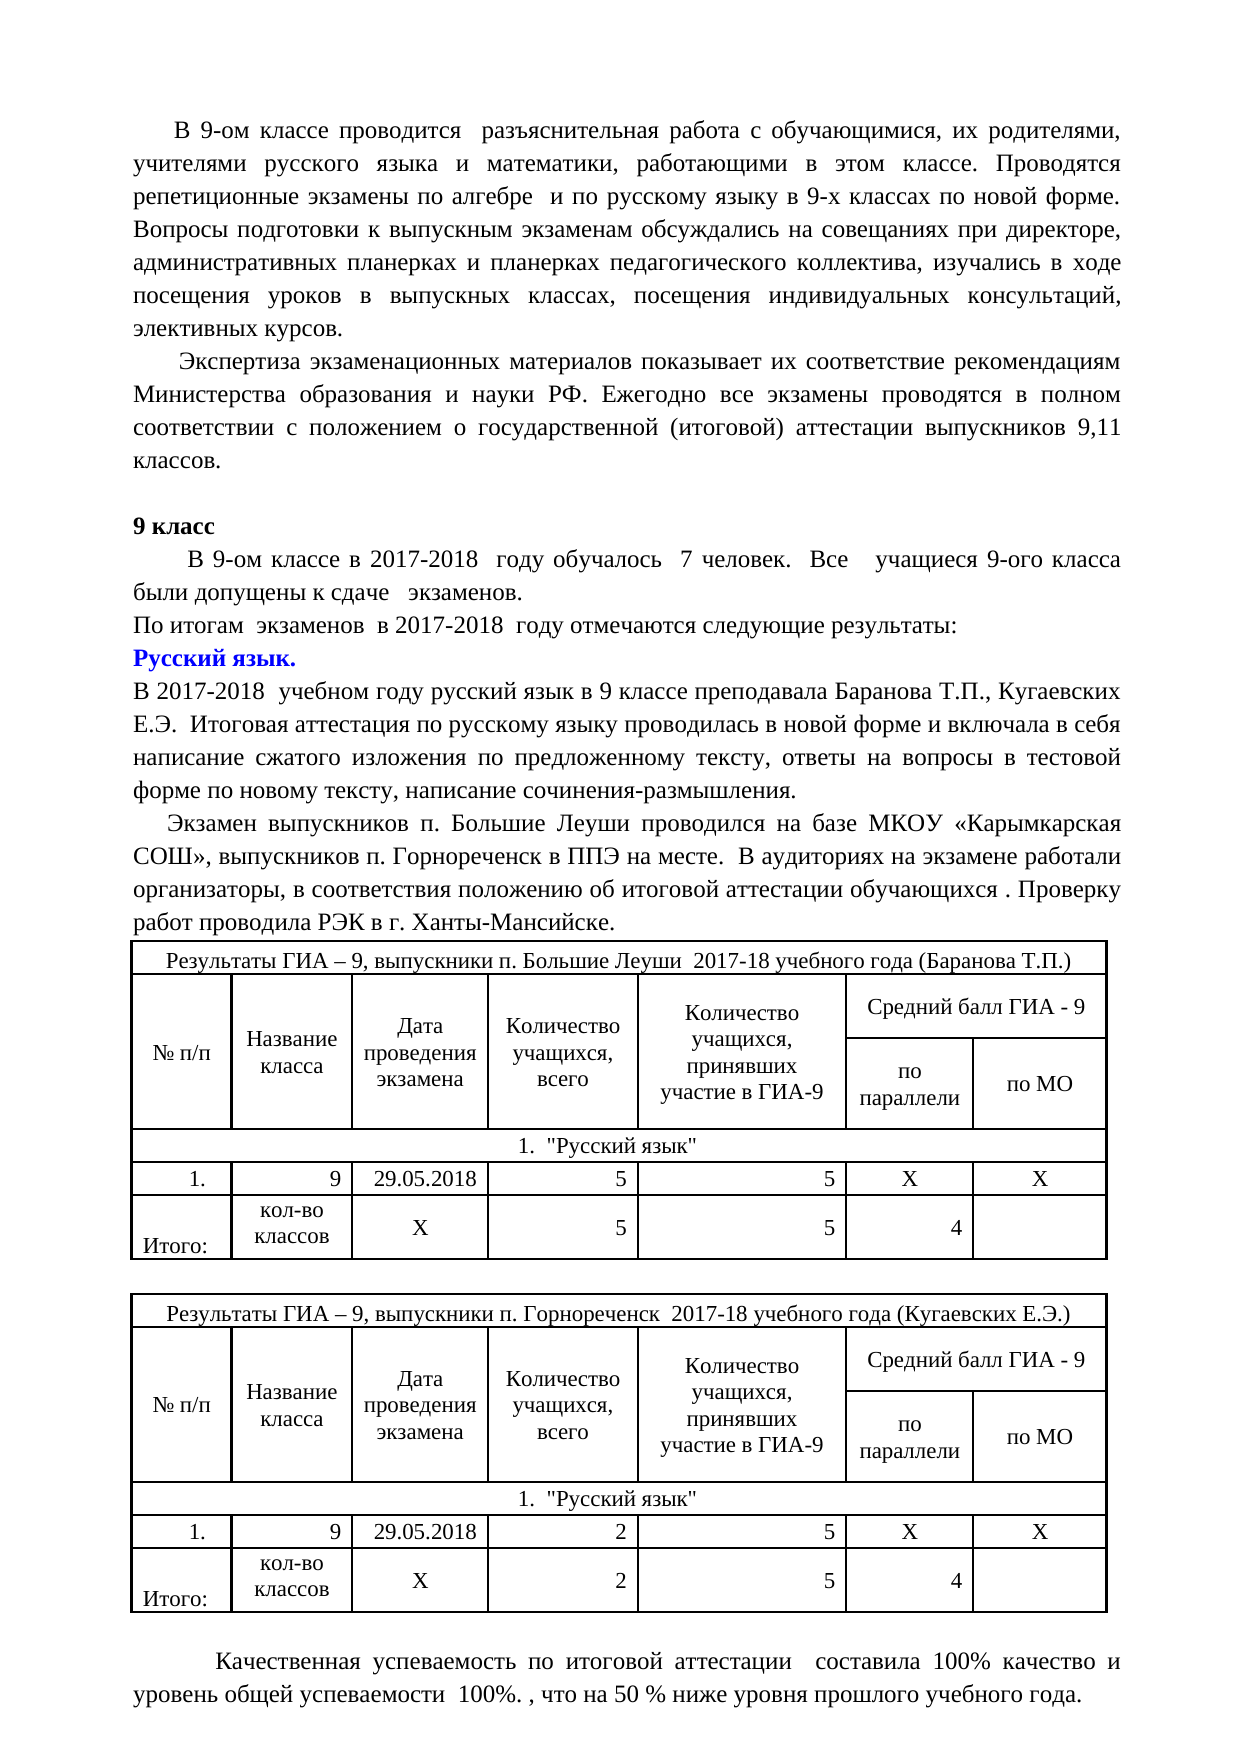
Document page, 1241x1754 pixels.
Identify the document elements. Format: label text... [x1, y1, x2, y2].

table_cell 5 [639, 1163, 845, 1194]
table_cell 5 [639, 1196, 845, 1258]
table_cell Итого: [133, 1196, 230, 1258]
table_cell кол-во классов [233, 1196, 351, 1258]
text В 2017-2018 учебном году русский язык в 9 классе преподавала Баранова Т.П., Кугаевских Е.Э. Итоговая аттестация по русскому языку проводилась в новой форме и включала в себя написание сжатого изложения по предложенному тексту, ответы на вопросы в тестовой форме по новому тексту, написание сочинения-размышления. [133, 676, 1122, 804]
text По итогам экзаменов в 2017-2018 году отмечаются следующие результаты: [133, 610, 1122, 639]
table_cell 1. "Русский язык" [133, 1483, 1105, 1514]
table_cell [974, 1549, 1105, 1611]
table_cell Количество учащихся, всего [489, 975, 637, 1128]
table_header Результаты ГИА – 9, выпускники п. Большие Леуши 2017-18 учебного года (Баранова Т.П.) [133, 942, 1105, 973]
text В 9-ом классе в 2017-2018 году обучалось 7 человек. Все учащиеся 9-ого класса были допущены к сдаче экзаменов. [133, 544, 1122, 606]
table_cell 9 [233, 1163, 351, 1194]
table_cell 2 [489, 1516, 637, 1547]
table_cell 4 [847, 1196, 972, 1258]
table_cell 5 [639, 1549, 845, 1611]
table_cell 5 [489, 1196, 637, 1258]
text В 9-ом классе проводится разъяснительная работа с обучающимися, их родителями, учителями русского языка и математики, работающими в этом классе. Проводятся репетиционные экзамены по алгебре и по русскому языку в 9-х классах по новой форме. Вопросы подготовки к выпускным экзаменам обсуждались на совещаниях при директоре, административных планерках и планерках педагогического коллектива, изучались в ходе посещения уроков в выпускных классах, посещения индивидуальных консультаций, элективных курсов. [133, 115, 1122, 342]
table_cell Средний балл ГИА - 9 [847, 975, 1105, 1037]
table_cell 9 [233, 1516, 351, 1547]
table_cell Х [353, 1196, 487, 1258]
text Экзамен выпускников п. Большие Леуши проводился на базе МКОУ «Карымкарская СОШ», выпускников п. Горнореченск в ППЭ на месте. В аудиториях на экзамене работали организаторы, в соответствия положению об итоговой аттестации обучающихся . Проверку работ проводила РЭК в г. Ханты-Мансийске. [133, 808, 1122, 936]
table_cell Дата проведения экзамена [353, 1328, 487, 1481]
table_cell 5 [489, 1163, 637, 1194]
table_cell Средний балл ГИА - 9 [847, 1328, 1105, 1390]
table_cell № п/п [133, 1328, 230, 1481]
table_cell Количество учащихся, всего [489, 1328, 637, 1481]
text Русский язык. [133, 643, 1122, 672]
table_cell по параллели [847, 1392, 972, 1481]
table_cell 1. [133, 1163, 230, 1194]
table_cell Итого: [133, 1549, 230, 1611]
table_cell Дата проведения экзамена [353, 975, 487, 1128]
table_cell Х [974, 1516, 1105, 1547]
table_cell Х [974, 1163, 1105, 1194]
table_cell 5 [639, 1516, 845, 1547]
table_cell Количество учащихся, принявших участие в ГИА-9 [639, 1328, 845, 1481]
text 9 класс [133, 511, 1122, 540]
table_cell 2 [489, 1549, 637, 1611]
text Экспертиза экзаменационных материалов показывает их соответствие рекомендациям Министерства образования и науки РФ. Ежегодно все экзамены проводятся в полном соответствии с положением о государственной (итоговой) аттестации выпускников 9,11 классов. [133, 346, 1122, 474]
table_cell [974, 1196, 1105, 1258]
table_header Результаты ГИА – 9, выпускники п. Горнореченск 2017-18 учебного года (Кугаевских Е.Э.) [133, 1295, 1105, 1326]
table_cell кол-во классов [233, 1549, 351, 1611]
table_cell 1. "Русский язык" [133, 1130, 1105, 1161]
table_cell Х [847, 1163, 972, 1194]
table_cell по МО [974, 1392, 1105, 1481]
table_cell по параллели [847, 1039, 972, 1128]
table_cell Название класса [233, 975, 351, 1128]
table_cell 4 [847, 1549, 972, 1611]
table_cell 1. [133, 1516, 230, 1547]
table_cell по МО [974, 1039, 1105, 1128]
table_cell № п/п [133, 975, 230, 1128]
table_cell Количество учащихся, принявших участие в ГИА-9 [639, 975, 845, 1128]
text Качественная успеваемость по итоговой аттестации составила 100% качество и уровень общей успеваемости 100%. , что на 50 % ниже уровня прошлого учебного года. [133, 1646, 1122, 1708]
table_cell 29.05.2018 [353, 1163, 487, 1194]
table_cell Название класса [233, 1328, 351, 1481]
table_cell 29.05.2018 [353, 1516, 487, 1547]
table_cell Х [353, 1549, 487, 1611]
table_cell Х [847, 1516, 972, 1547]
